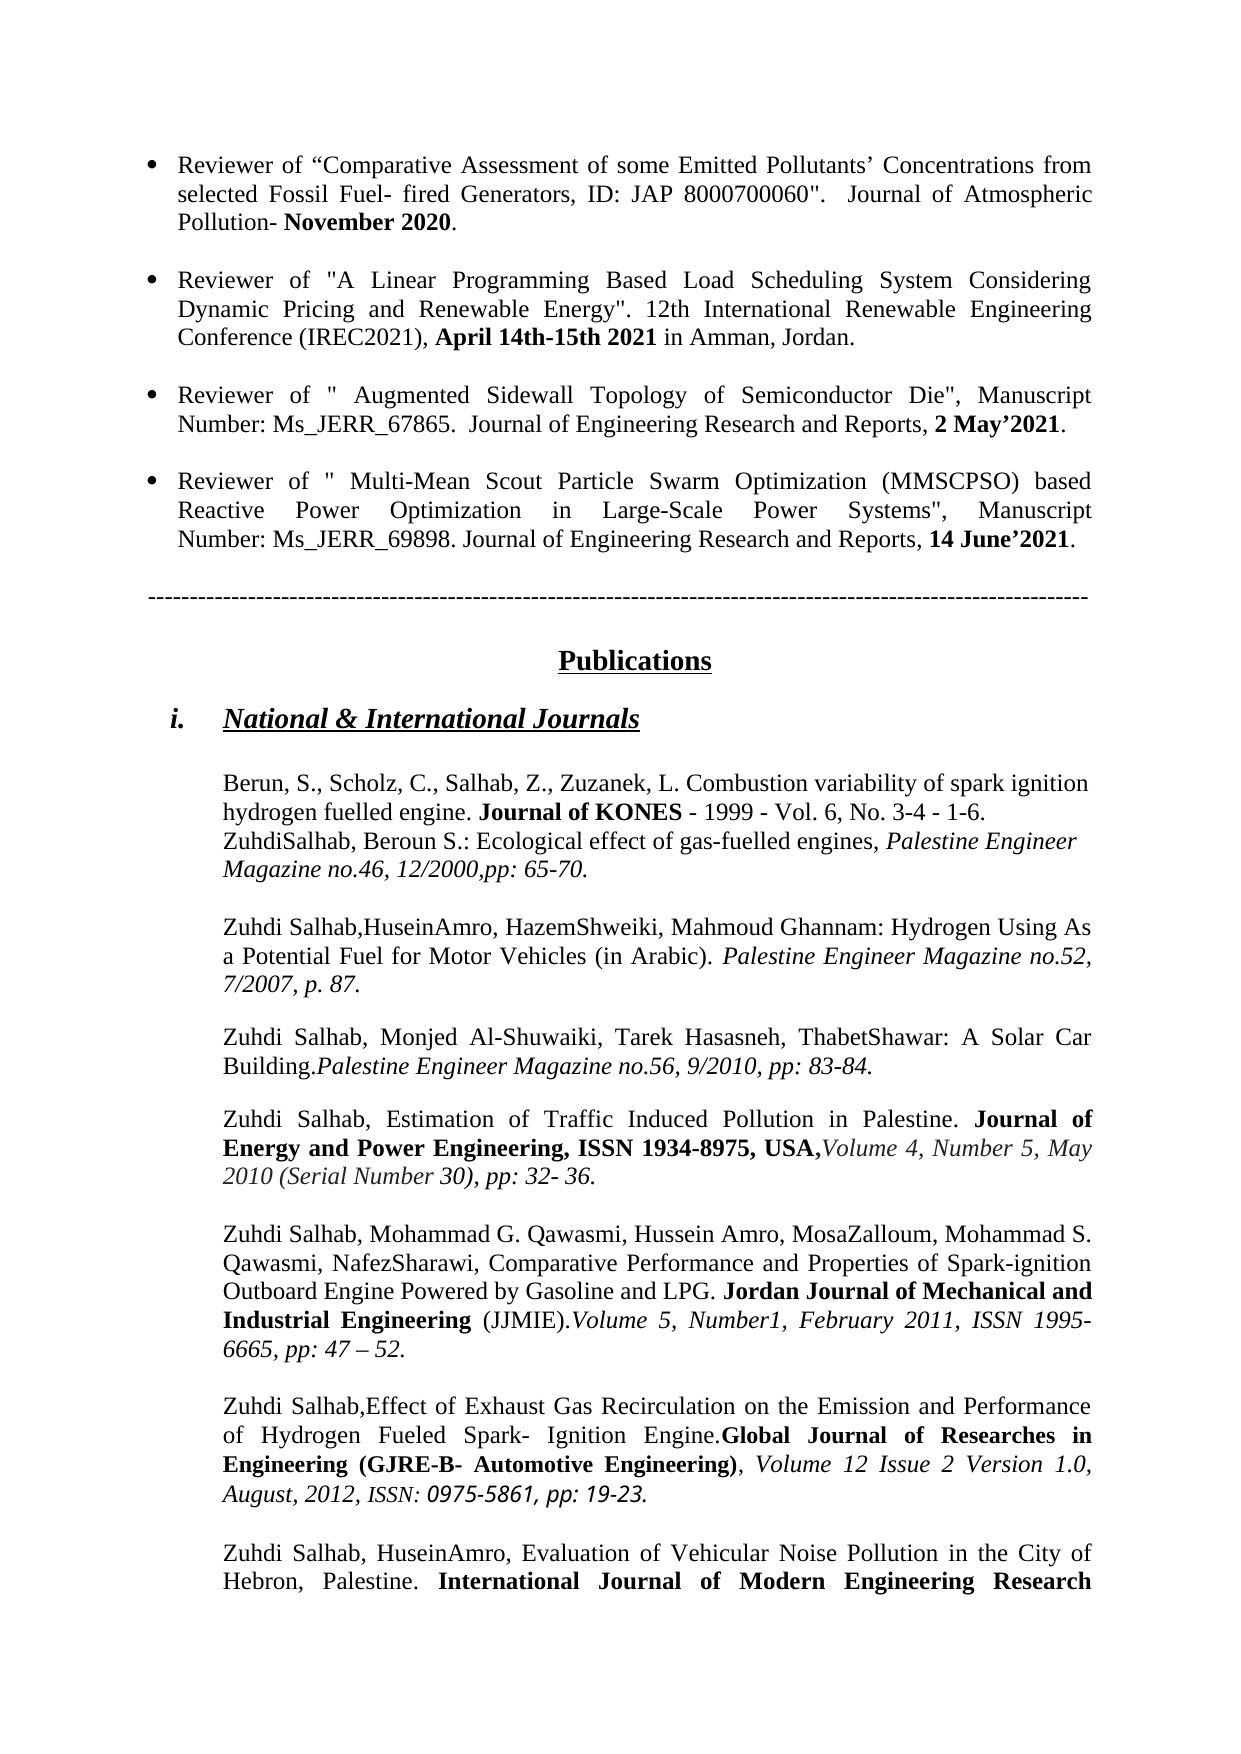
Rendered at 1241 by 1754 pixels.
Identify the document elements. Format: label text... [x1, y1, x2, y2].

list Berun, S., Scholz, C., Salhab, Z., Zuzanek, L. Combustion variability of spark ignition hydrogen fuelled engine. Journal of KONES - 1999 - Vol. 6, No. 3-4 - 1-6. [185, 768, 1092, 826]
list Reviewer of " Multi-Mean Scout Particle Swarm Optimization (MMSCPSO) based Reactive Power Optimization in Large-Scale Power Systems", Manuscript Number: Ms_JERR_69898. Journal of Engineering Research and Reports, 14 June’2021. [148, 466, 1092, 552]
text ----------------------------------------------------------------------------------------------------------------- [148, 581, 1092, 610]
list ZuhdiSalhab, Beroun S.: Ecological effect of gas-fuelled engines, Palestine Engineer Magazine no.46, 12/2000,pp: 65-70. [185, 826, 1092, 883]
subtitle Publications [178, 643, 1092, 677]
list Reviewer of " Augmented Sidewall Topology of Semiconductor Die", Manuscript Number: Ms_JERR_67865. Journal of Engineering Research and Reports, 2 May’2021. [148, 380, 1092, 437]
list Zuhdi Salhab,Effect of Exhaust Gas Recirculation on the Emission and Performance of Hydrogen Fueled Spark- Ignition Engine.Global Journal of Researches in Engineering (GJRE-B- Automotive Engineering), Volume 12 Issue 2 Version 1.0, August, 2012, ISSN: 0975-5861, pp: 19-23. [185, 1391, 1092, 1509]
list Reviewer of “Comparative Assessment of some Emitted Pollutants’ Concentrations from selected Fossil Fuel- fired Generators, ID: JAP 8000700060". Journal of Atmospheric Pollution- November 2020. [148, 150, 1092, 236]
list Zuhdi Salhab,HuseinAmro, HazemShweiki, Mahmoud Ghannam: Hydrogen Using As a Potential Fuel for Motor Vehicles (in Arabic). Palestine Engineer Magazine no.52, 7/2007, p. 87. [185, 912, 1092, 998]
list Zuhdi Salhab, Mohammad G. Qawasmi, Hussein Amro, MosaZalloum, Mohammad S. Qawasmi, NafezSharawi, Comparative Performance and Properties of Spark-ignition Outboard Engine Powered by Gasoline and LPG. Jordan Journal of Mechanical and Industrial Engineering (JJMIE).Volume 5, Number1, February 2011, ISSN 1995-6665, pp: 47 – 52. [185, 1219, 1092, 1363]
list Zuhdi Salhab, Estimation of Traffic Induced Pollution in Palestine. Journal of Energy and Power Engineering, ISSN 1934-8975, USA,Volume 4, Number 5, May 2010 (Serial Number 30), pp: 32- 36. [185, 1104, 1092, 1190]
list National & International Journals [185, 701, 1092, 735]
list Reviewer of "A Linear Programming Based Load Scheduling System Considering Dynamic Pricing and Renewable Energy". 12th International Renewable Engineering Conference (IREC2021), April 14th-15th 2021 in Amman, Jordan. [148, 265, 1092, 351]
list Zuhdi Salhab, Monjed Al-Shuwaiki, Tarek Hasasneh, ThabetShawar: A Solar Car Building.Palestine Engineer Magazine no.56, 9/2010, pp: 83-84. [185, 1022, 1092, 1080]
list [185, 1538, 1092, 1595]
